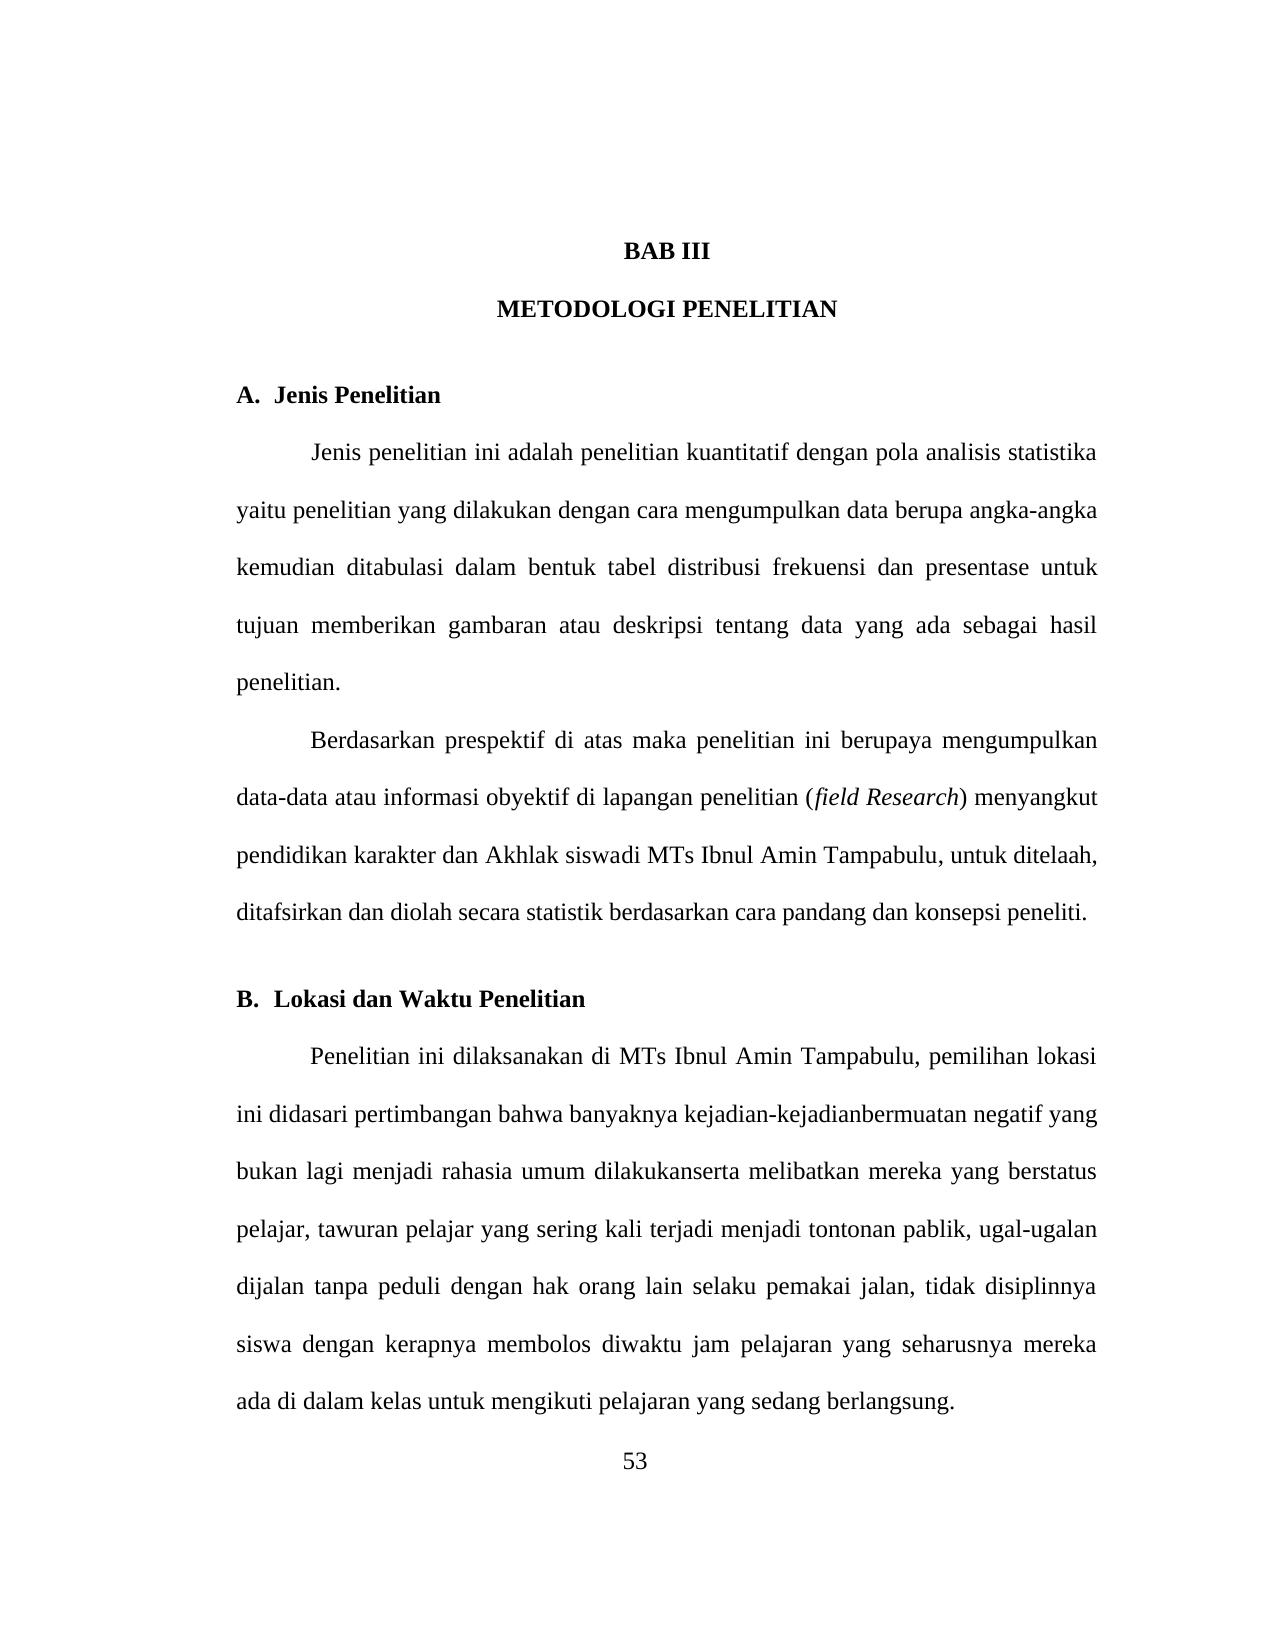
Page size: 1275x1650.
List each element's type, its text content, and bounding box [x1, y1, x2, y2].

text Jenis penelitian ini adalah penelitian kuantitatif dengan pola analisis statistika yaitu penelitian yang dilakukan dengan cara mengumpulkan data berupa angka-angka kemudian ditabulasi dalam bentuk tabel distribusi frekuensi dan presentase untuk tujuan memberikan gambaran atau deskripsi tentang data yang ada sebagai hasil penelitian. [236, 437, 1098, 696]
text Berdasarkan prespektif di atas maka penelitian ini berupaya mengumpulkan data-data atau informasi obyektif di lapangan penelitian (field Research) menyangkut pendidikan karakter dan Akhlak siswadi MTs Ibnul Amin Tampabulu, untuk ditelaah, ditafsirkan dan diolah secara statistik berdasarkan cara pandang dan konsepsi peneliti. [236, 725, 1098, 926]
text BAB III [236, 236, 1098, 265]
text Penelitian ini dilaksanakan di MTs Ibnul Amin Tampabulu, pemilihan lokasi ini didasari pertimbangan bahwa banyaknya kejadian-kejadianbermuatan negatif yang bukan lagi menjadi rahasia umum dilakukanserta melibatkan mereka yang berstatus pelajar, tawuran pelajar yang sering kali terjadi menjadi tontonan pablik, ugal-ugalan dijalan tanpa peduli dengan hak orang lain selaku pemakai jalan, tidak disiplinnya siswa dengan kerapnya membolos diwaktu jam pelajaran yang seharusnya mereka ada di dalam kelas untuk mengikuti pelajaran yang sedang berlangsung. [236, 1041, 1098, 1415]
list Jenis Penelitian [236, 380, 1098, 409]
list Lokasi dan Waktu Penelitian [236, 984, 1098, 1012]
text METODOLOGI PENELITIAN [236, 294, 1098, 322]
